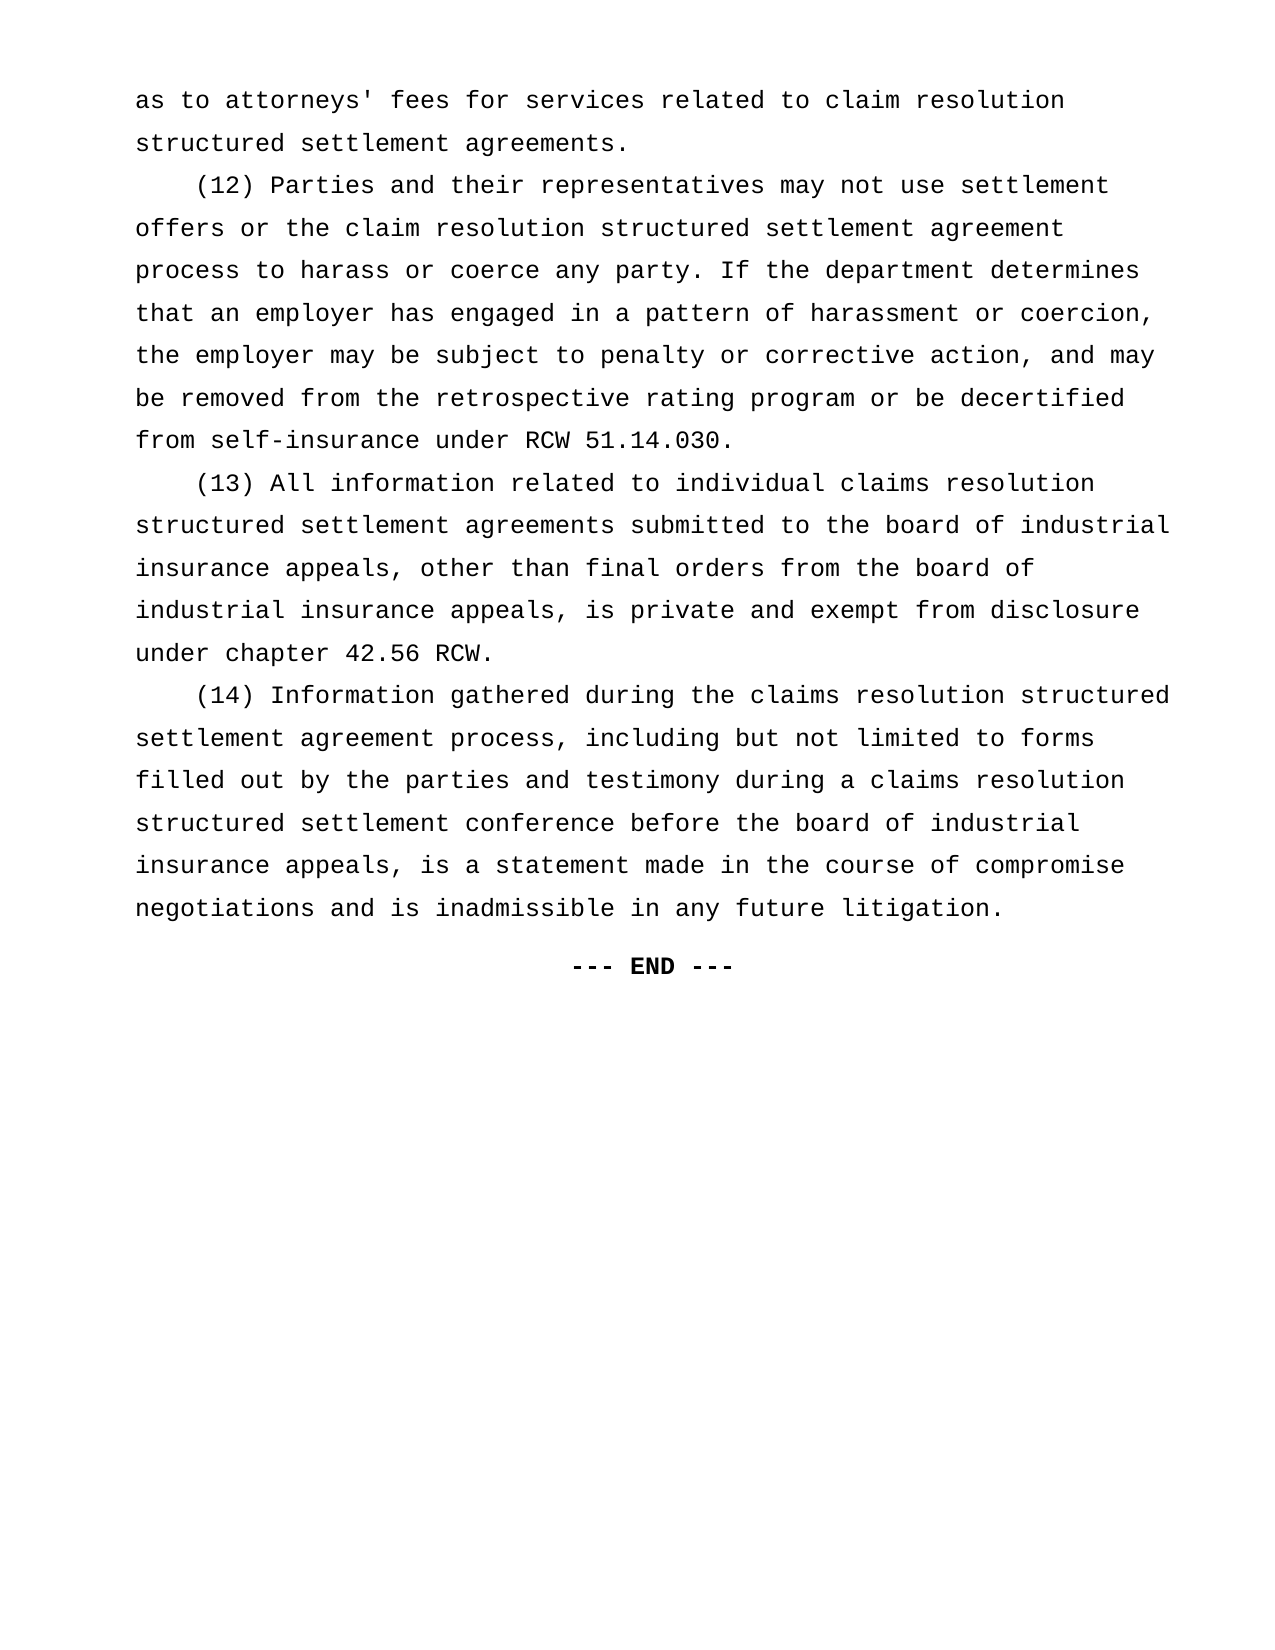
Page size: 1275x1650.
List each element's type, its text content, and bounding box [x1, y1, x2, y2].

text (12) Parties and their representatives may not use settlement offers or the claim resolution structured settlement agreement process to harass or coerce any party. If the department determines that an employer has engaged in a pattern of harassment or coercion, the employer may be subject to penalty or corrective action, and may be removed from the retrospective rating program or be decertified from self-insurance under RCW 51.14.030. [135, 160, 1170, 457]
text --- END --- [135, 953, 1170, 982]
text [135, 75, 1170, 160]
text (14) Information gathered during the claims resolution structured settlement agreement process, including but not limited to forms filled out by the parties and testimony during a claims resolution structured settlement conference before the board of industrial insurance appeals, is a statement made in the course of compromise negotiations and is inadmissible in any future litigation. [135, 670, 1170, 925]
text (13) All information related to individual claims resolution structured settlement agreements submitted to the board of industrial insurance appeals, other than final orders from the board of industrial insurance appeals, is private and exempt from disclosure under chapter 42.56 RCW. [135, 457, 1170, 670]
